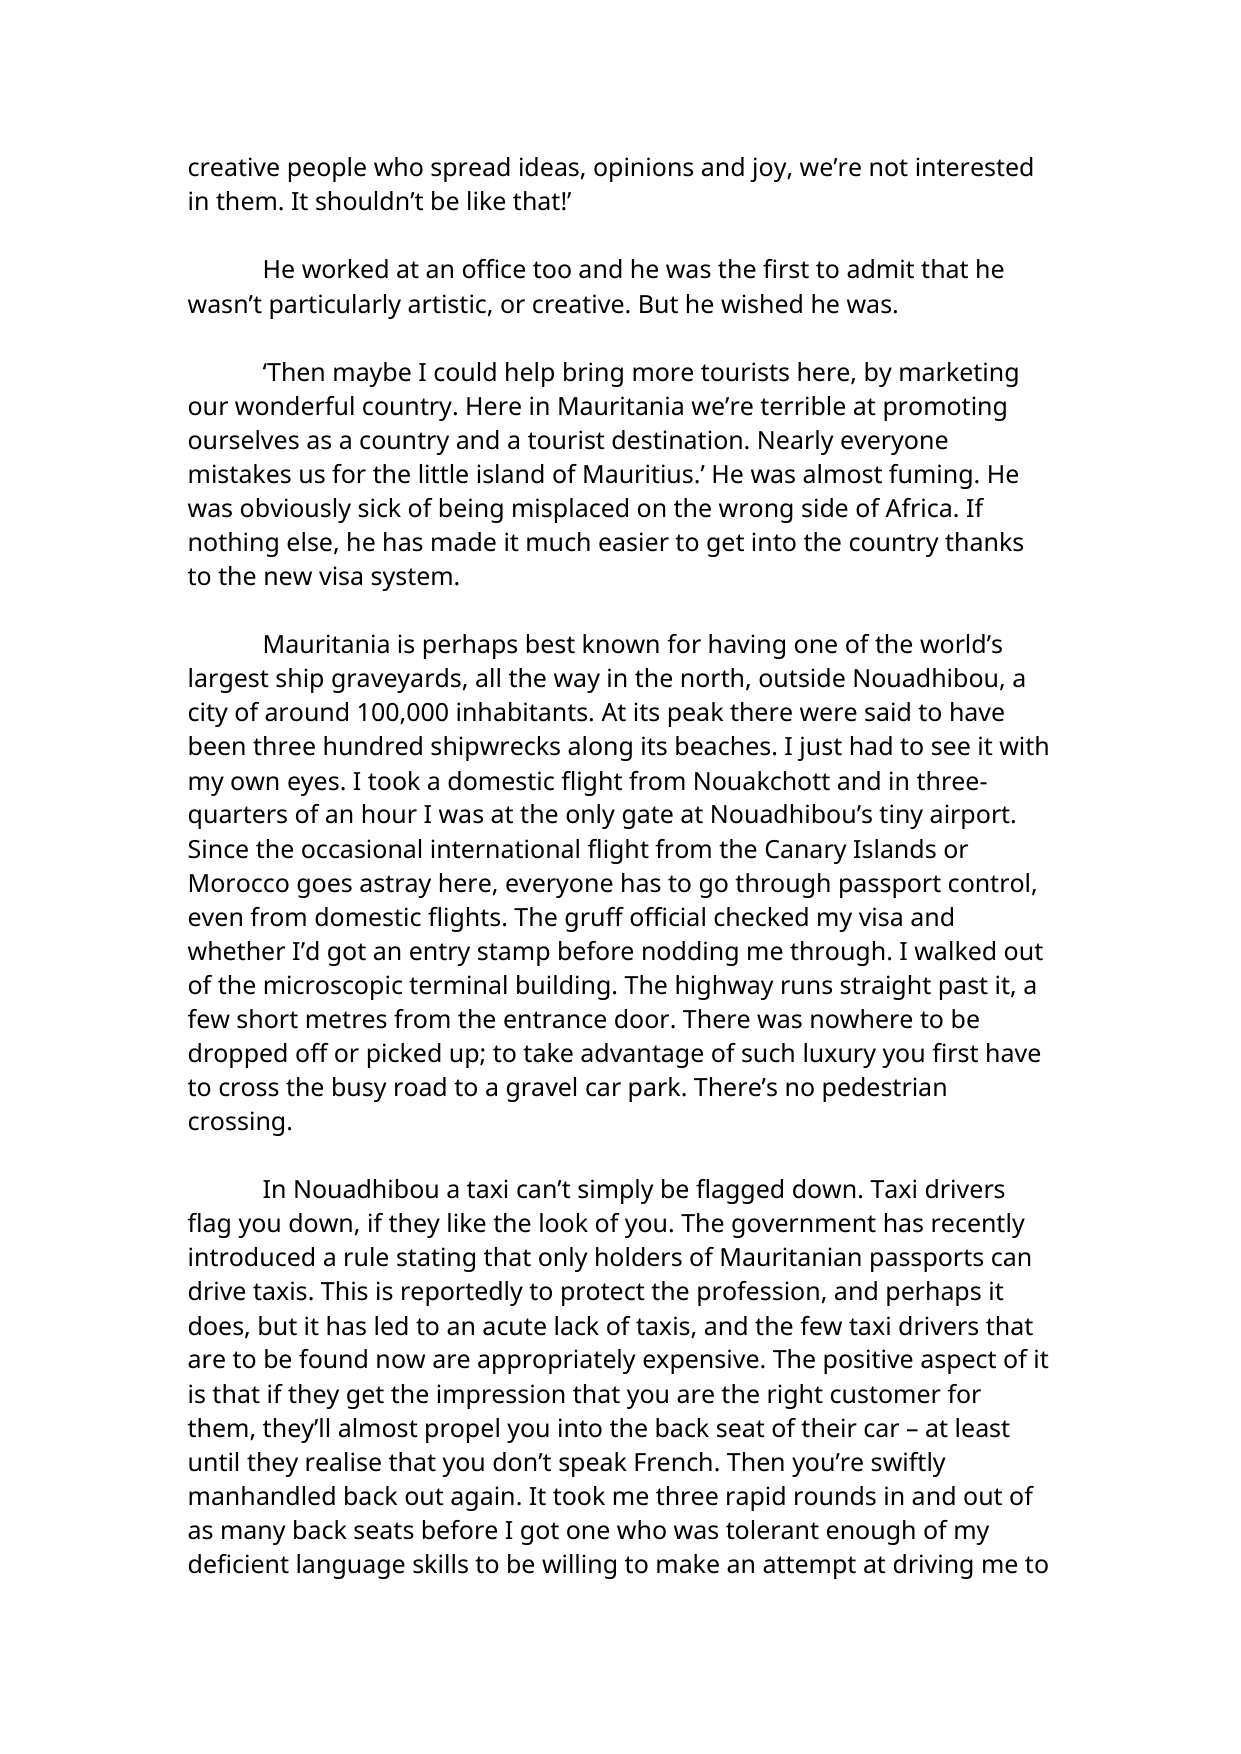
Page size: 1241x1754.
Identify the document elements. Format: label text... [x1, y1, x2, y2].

text He worked at an office too and he was the first to admit that he wasn’t particularly artistic, or creative. But he wished he was. [187, 252, 1053, 320]
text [187, 150, 1053, 218]
text ‘Then maybe I could help bring more tourists here, by marketing our wonderful country. Here in Mauritania we’re terrible at promoting ourselves as a country and a tourist destination. Nearly everyone mistakes us for the little island of Mauritius.’ He was almost fuming. He was obviously sick of being misplaced on the wrong side of Africa. If nothing else, he has made it much easier to get into the country thanks to the new visa system. [187, 354, 1053, 593]
text Mauritania is perhaps best known for having one of the world’s largest ship graveyards, all the way in the north, outside Nouadhibou, a city of around 100,000 inhabitants. At its peak there were said to have been three hundred shipwrecks along its beaches. I just had to see it with my own eyes. I took a domestic flight from Nouakchott and in three-quarters of an hour I was at the only gate at Nouadhibou’s tiny airport. Since the occasional international flight from the Canary Islands or Morocco goes astray here, everyone has to go through passport control, even from domestic flights. The gruff official checked my visa and whether I’d got an entry stamp before nodding me through. I walked out of the microscopic terminal building. The highway runs straight past it, a few short metres from the entrance door. There was nowhere to be dropped off or picked up; to take advantage of such luxury you first have to cross the busy road to a gravel car park. There’s no pedestrian crossing. [187, 627, 1053, 1138]
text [187, 1172, 1053, 1581]
